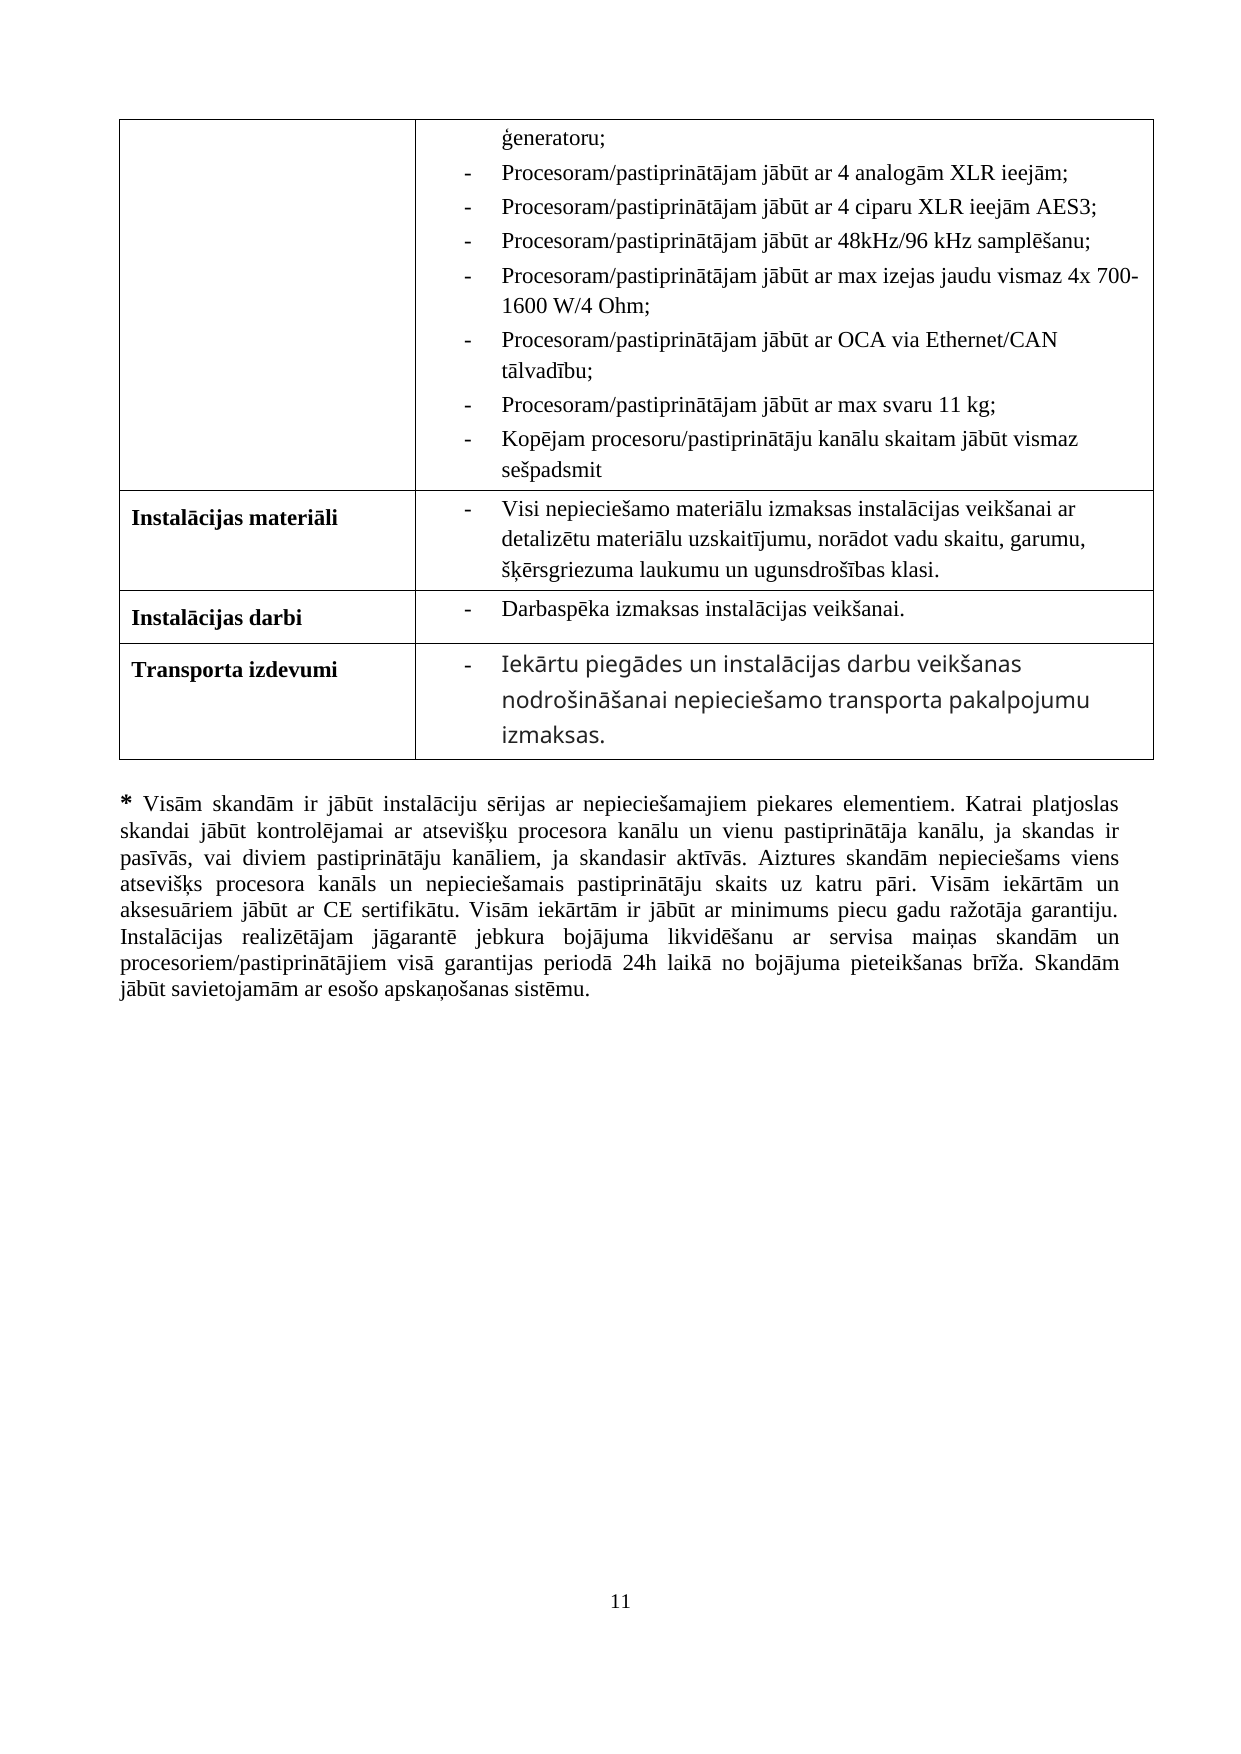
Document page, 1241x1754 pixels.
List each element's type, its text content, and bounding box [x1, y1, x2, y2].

table_cell Iekārtu piegādes un instalācijas darbu veikšanas nodrošināšanai nepieciešamo transporta pakalpojumu izmaksas. [416, 644, 1153, 759]
table_cell Instalācijas darbi [120, 591, 415, 642]
table_cell Visi nepieciešamo materiālu izmaksas instalācijas veikšanai ar detalizētu materiālu uzskaitījumu, norādot vadu skaitu, garumu, šķērsgriezuma laukumu un ugunsdrošības klasi. [416, 491, 1153, 590]
table_cell Instalācijas materiāli [120, 491, 415, 590]
table_cell Darbaspēka izmaksas instalācijas veikšanai. [416, 591, 1153, 642]
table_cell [416, 120, 1153, 490]
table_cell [120, 120, 415, 490]
table_cell Transporta izdevumi [120, 644, 415, 759]
text * Visām skandām ir jābūt instalāciju sērijas ar nepieciešamajiem piekares elementiem. Katrai platjoslas skandai jābūt kontrolējamai ar atsevišķu procesora kanālu un vienu pastiprinātāja kanālu, ja skandas ir pasīvās, vai diviem pastiprinātāju kanāliem, ja skandasir aktīvās. Aiztures skandām nepieciešams viens atsevišķs procesora kanāls un nepieciešamais pastiprinātāju skaits uz katru pāri. Visām iekārtām un aksesuāriem jābūt ar CE sertifikātu. Visām iekārtām ir jābūt ar minimums piecu gadu ražotāja garantiju. Instalācijas realizētājam jāgarantē jebkura bojājuma likvidēšanu ar servisa maiņas skandām un procesoriem/pastiprinātājiem visā garantijas periodā 24h laikā no bojājuma pieteikšanas brīža. Skandām jābūt savietojamām ar esošo apskaņošanas sistēmu. [120, 788, 1121, 1002]
